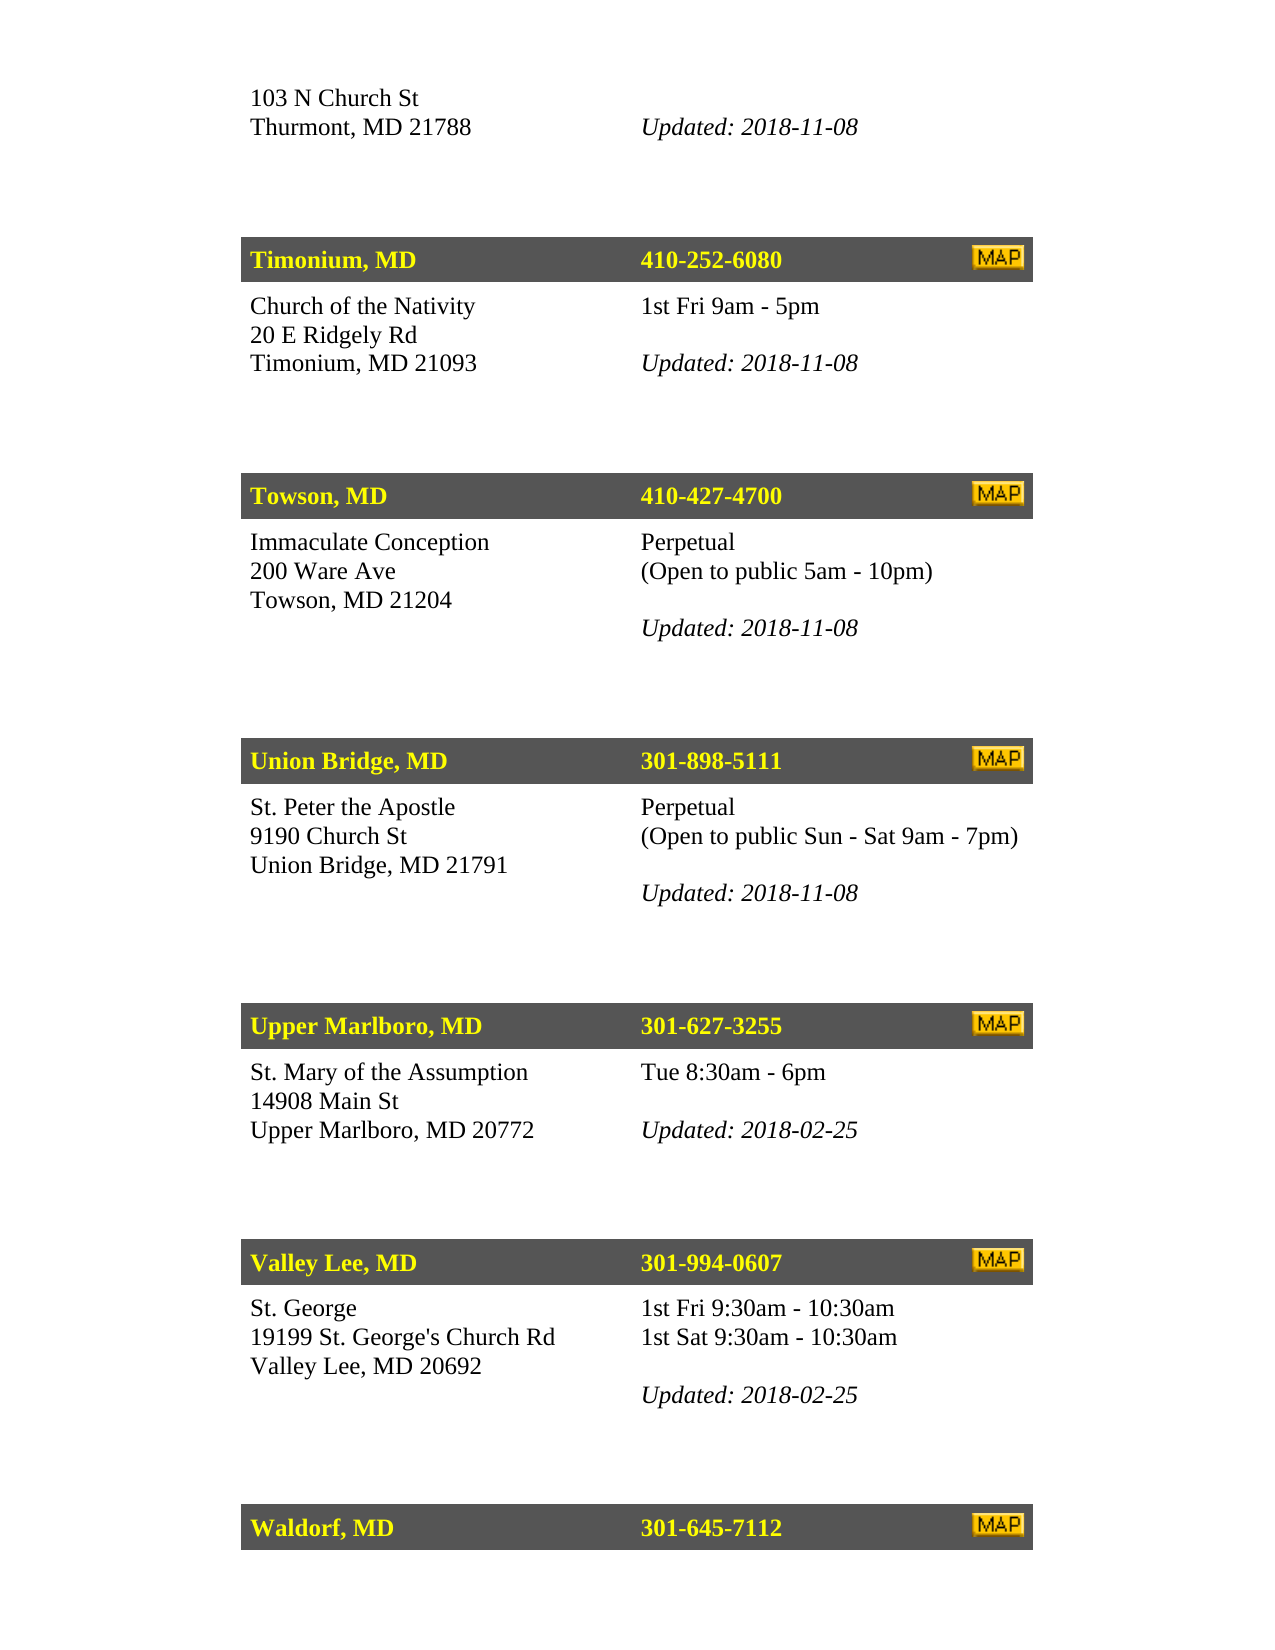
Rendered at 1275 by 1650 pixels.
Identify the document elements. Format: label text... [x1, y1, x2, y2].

table_cell Immaculate Conception 200 Ware Ave Towson, MD 21204 [241, 519, 632, 651]
table_cell St. Mary of the Assumption 14908 Main St Upper Marlboro, MD 20772 [241, 1049, 632, 1152]
table_header Valley Lee, MD [241, 1239, 632, 1285]
picture [971, 1011, 1025, 1036]
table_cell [241, 75, 632, 149]
table_header Waldorf, MD [241, 1504, 632, 1550]
picture [971, 1248, 1025, 1272]
table_header [963, 473, 1033, 519]
table_header Towson, MD [241, 473, 632, 519]
table_header 301-994-0607 [632, 1239, 963, 1285]
table_header [963, 1003, 1033, 1049]
picture [971, 481, 1025, 506]
table_cell St. Peter the Apostle 9190 Church St Union Bridge, MD 21791 [241, 784, 632, 916]
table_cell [632, 75, 1033, 149]
table_cell 1st Fri 9:30am - 10:30am 1st Sat 9:30am - 10:30am Updated: 2018-02-25 [632, 1285, 1033, 1417]
table_header Timonium, MD [241, 237, 632, 282]
picture [971, 746, 1025, 771]
table_header Union Bridge, MD [241, 738, 632, 784]
table_cell Tue 8:30am - 6pm Updated: 2018-02-25 [632, 1049, 1033, 1152]
table_cell Church of the Nativity 20 E Ridgely Rd Timonium, MD 21093 [241, 283, 632, 386]
table_header Upper Marlboro, MD [241, 1003, 632, 1049]
table_cell St. George 19199 St. George's Church Rd Valley Lee, MD 20692 [241, 1285, 632, 1417]
table_header 301-627-3255 [632, 1003, 963, 1049]
table_header [963, 237, 1033, 282]
table_cell 1st Fri 9am - 5pm Updated: 2018-11-08 [632, 283, 1033, 386]
picture [971, 245, 1025, 270]
table_cell Perpetual (Open to public 5am - 10pm) Updated: 2018-11-08 [632, 519, 1033, 651]
table_header [963, 1239, 1033, 1285]
table_cell Perpetual (Open to public Sun - Sat 9am - 7pm) Updated: 2018-11-08 [632, 784, 1033, 916]
table_header 410-252-6080 [632, 237, 963, 282]
picture [971, 1513, 1025, 1537]
table_header 301-645-7112 [632, 1504, 963, 1550]
table_header [963, 1504, 1033, 1550]
table_header 410-427-4700 [632, 473, 963, 519]
table_header [963, 738, 1033, 784]
table_header 301-898-5111 [632, 738, 963, 784]
